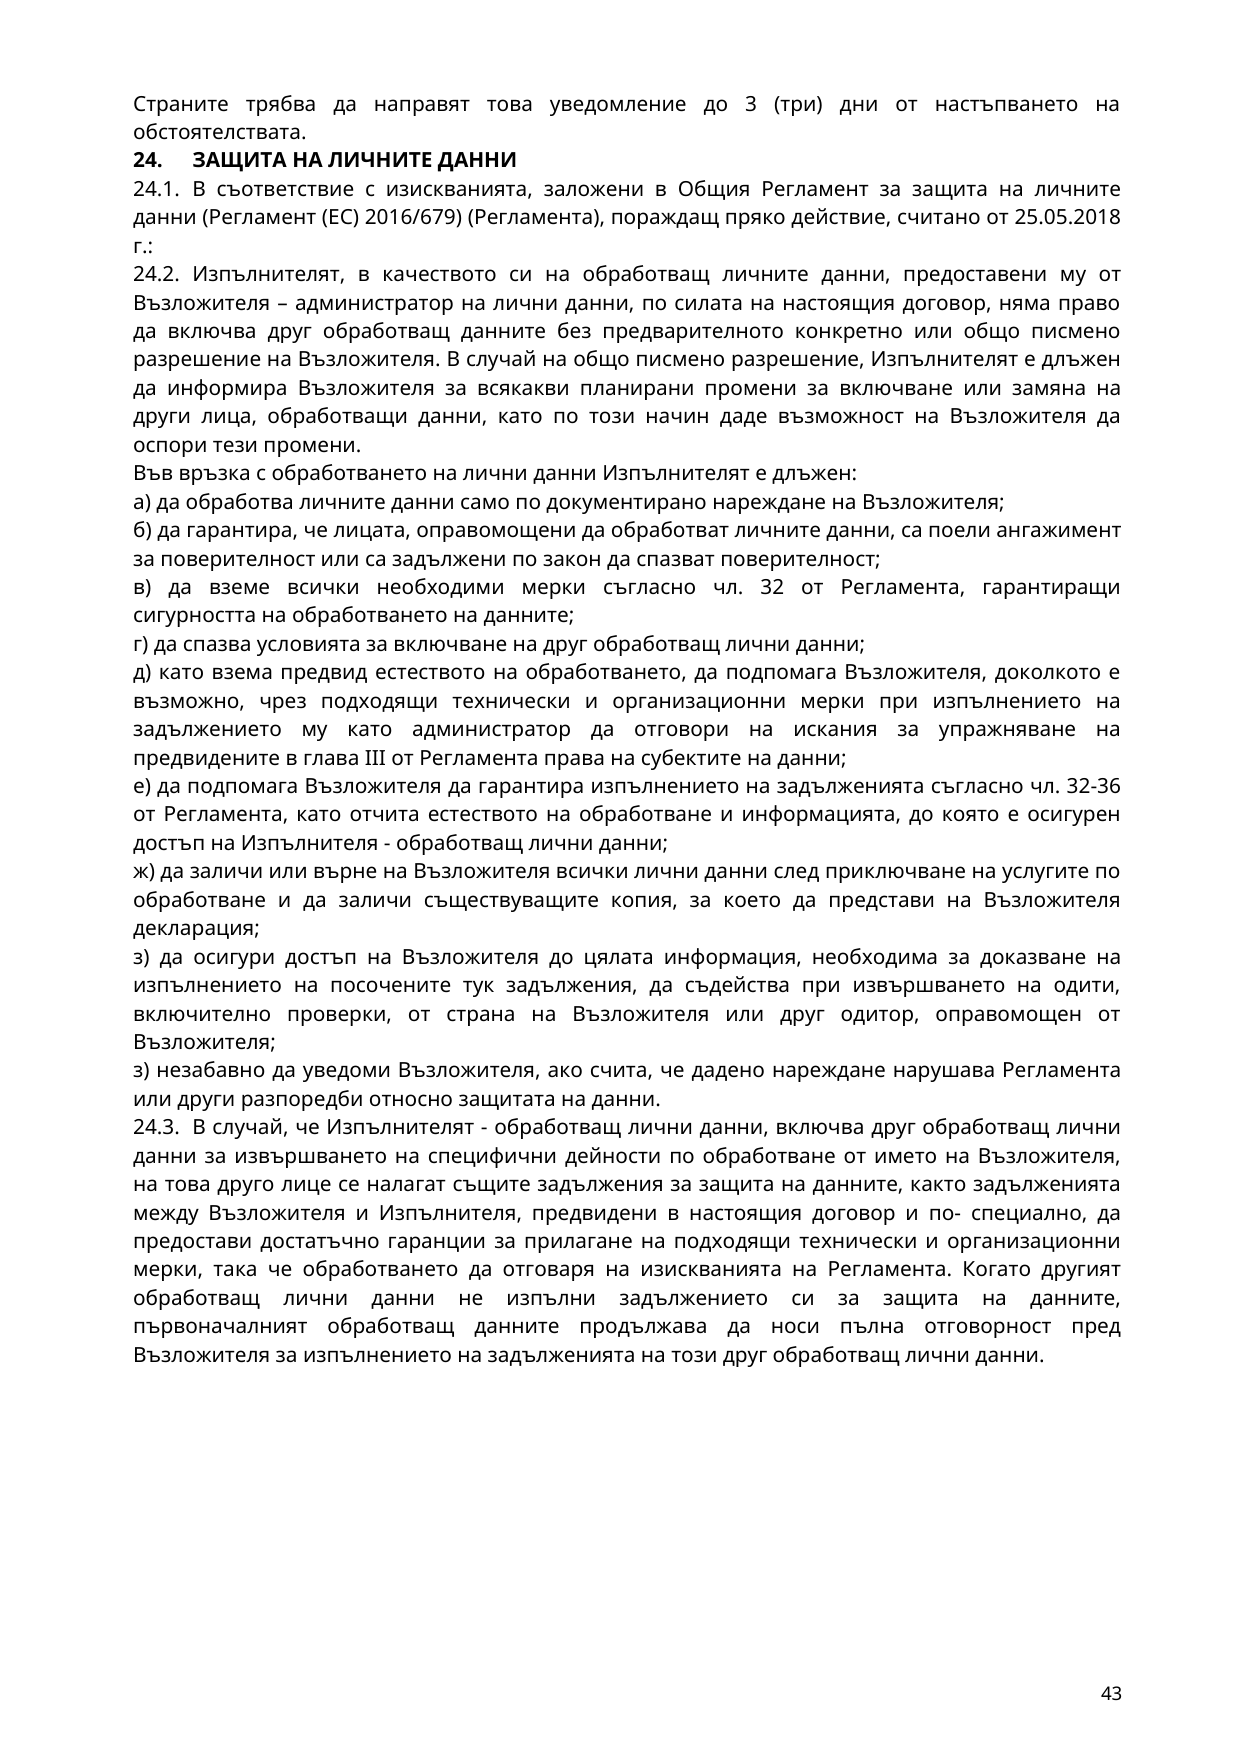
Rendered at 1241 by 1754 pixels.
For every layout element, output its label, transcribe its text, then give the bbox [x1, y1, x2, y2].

text a) да обработва личните данни само по документирано нареждане на Възложителя; [133, 487, 1122, 515]
list ЗАЩИТА НА ЛИЧНИТЕ ДАННИ [133, 146, 1122, 174]
list В случай, че Изпълнителят - обработващ лични данни, включва друг обработващ лични данни за извършването на специфични дейности по обработване от името на Възложителя, на това друго лице се налагат същите задължения за защита на данните, както задълженията между Възложителя и Изпълнителя, предвидени в настоящия договор и по- специално, да предостави достатъчно гаранции за прилагане на подходящи технически и организационни мерки, така че обработването да отговаря на изискванията на Регламента. Когато другият обработващ лични данни не изпълни задължението си за защита на данните, първоначалният обработващ данните продължава да носи пълна отговорност пред Възложителя за изпълнението на задълженията на този друг обработващ лични данни. [133, 1112, 1122, 1368]
text д) като взема предвид естеството на обработването, да подпомага Възложителя, доколкото е възможно, чрез подходящи технически и организационни мерки при изпълнението на задължението му като администратор да отговори на искания за упражняване на предвидените в глава III от Регламента права на субектите на данни; [133, 657, 1122, 771]
text г) да спазва условията за включване на друг обработващ лични данни; [133, 629, 1122, 657]
text з) да осигури достъп на Възложителя до цялата информация, необходима за доказване на изпълнението на посочените тук задължения, да съдейства при извършването на одити, включително проверки, от страна на Възложителя или друг одитор, оправомощен от Възложителя; [133, 942, 1122, 1056]
text з) незабавно да уведоми Възложителя, ако счита, че дадено нареждане нарушава Регламента или други разпоредби относно защитата на данни. [133, 1056, 1122, 1112]
text ж) да заличи или върне на Възложителя всички лични данни след приключване на услугите по обработване и да заличи съществуващите копия, за което да представи на Възложителя декларация; [133, 856, 1122, 942]
text Страните трябва да направят това уведомление до 3 (три) дни от настъпването на обстоятелствата. [133, 89, 1122, 146]
text б) да гарантира, че лицата, оправомощени да обработват личните данни, са поели ангажимент за поверителност или са задължени по закон да спазват поверителност; [133, 515, 1122, 572]
list В съответствие с изискванията, заложени в Общия Регламент за защита на личните данни (Регламент (ЕС) 2016/679) (Регламента), пораждащ пряко действие, считано от 25.05.2018 г.: [133, 174, 1122, 259]
text в) да вземе всички необходими мерки съгласно чл. 32 от Регламента, гарантиращи сигурността на обработването на данните; [133, 572, 1122, 629]
text е) да подпомага Възложителя да гарантира изпълнението на задълженията съгласно чл. 32-36 от Регламента, като отчита естеството на обработване и информацията, до която е осигурен достъп на Изпълнителя - обработващ лични данни; [133, 771, 1122, 856]
list Изпълнителят, в качеството си на обработващ личните данни, предоставени му от Възложителя – администратор на лични данни, по силата на настоящия договор, няма право да включва друг обработващ данните без предварителното конкретно или общо писмено разрешение на Възложителя. В случай на общо писмено разрешение, Изпълнителят е длъжен да информира Възложителя за всякакви планирани промени за включване или замяна на други лица, обработващи данни, като по този начин даде възможност на Възложителя да оспори тези промени. [133, 259, 1122, 458]
text Във връзка с обработването на лични данни Изпълнителят е длъжен: [133, 458, 1122, 487]
